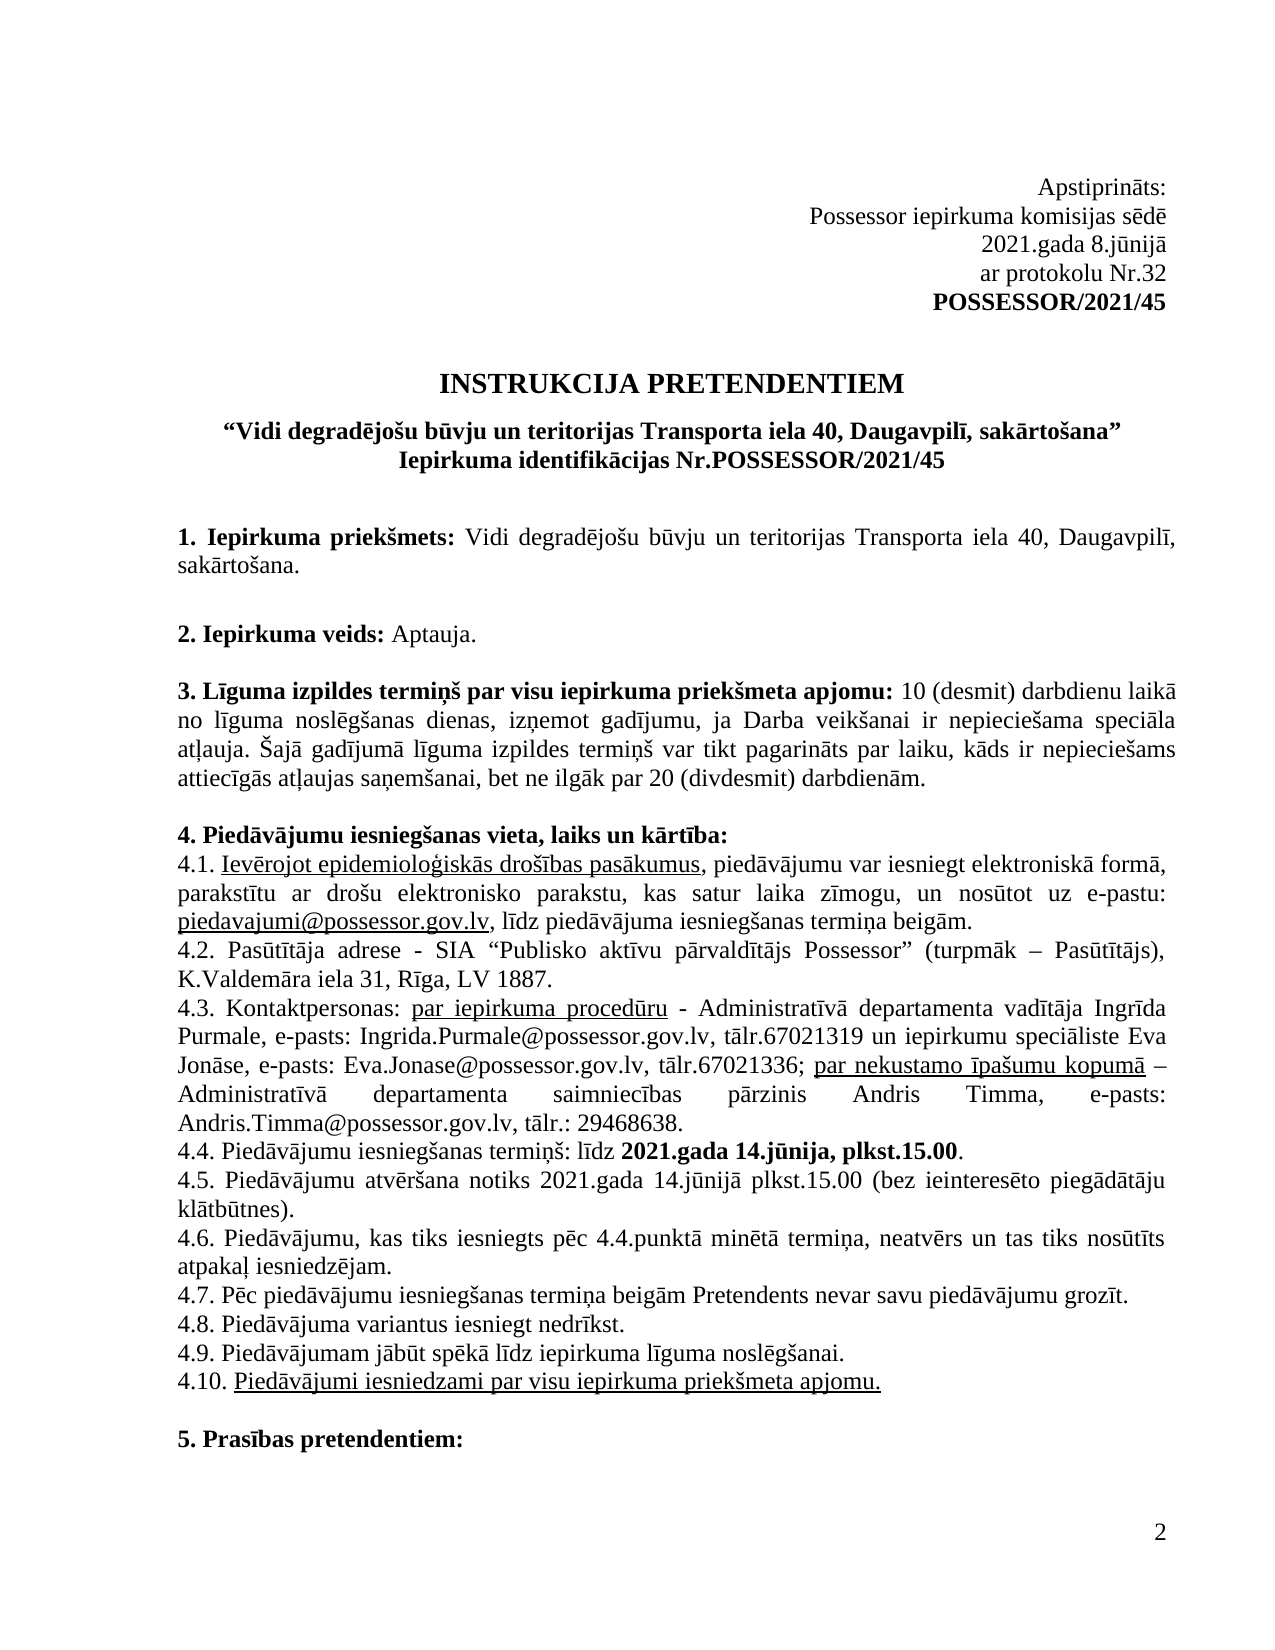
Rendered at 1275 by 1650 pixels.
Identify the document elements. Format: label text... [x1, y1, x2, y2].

text Possessor iepirkuma komisijas sēdē [177, 201, 1167, 229]
subtitle 4.3. Kontaktpersonas: par iepirkuma procedūru - Administratīvā departamenta vadītāja Ingrīda Purmale, e-pasts: Ingrida.Purmale@possessor.gov.lv, tālr.67021319 un iepirkumu speciāliste Eva Jonāse, e-pasts: Eva.Jonase@possessor.gov.lv, tālr.67021336; par nekustamo īpašumu kopumā – Administratīvā departamenta saimniecības pārzinis Andris Timma, e-pasts: Andris.Timma@possessor.gov.lv, tālr.: 29468638. [177, 993, 1167, 1136]
text POSSESSOR/2021/45 [177, 287, 1166, 316]
subtitle 4.6. Piedāvājumu, kas tiks iesniegts pēc 4.4.punktā minētā termiņa, neatvērs un tas tiks nosūtīts atpakaļ iesniedzējam. [177, 1223, 1167, 1280]
subtitle 4.2. Pasūtītāja adrese - SIA “Publisko aktīvu pārvaldītājs Possessor” (turpmāk – Pasūtītājs), K.Valdemāra iela 31, Rīga, LV 1887. [177, 935, 1167, 993]
subtitle 4.1. Ievērojot epidemioloģiskās drošības pasākumus, piedāvājumu var iesniegt elektroniskā formā, parakstītu ar drošu elektronisko parakstu, kas satur laika zīmogu, un nosūtot uz e-pastu: piedavajumi@possessor.gov.lv, līdz piedāvājuma iesniegšanas termiņa beigām. [177, 849, 1167, 935]
text “Vidi degradējošu būvju un teritorijas Transporta iela 40, Daugavpilī, sakārtošana” [177, 416, 1167, 445]
text 4.7. Pēc piedāvājumu iesniegšanas termiņa beigām Pretendents nevar savu piedāvājumu grozīt. [177, 1280, 1167, 1309]
text 3. Līguma izpildes termiņš par visu iepirkuma priekšmeta apjomu: 10 (desmit) darbdienu laikā no līguma noslēgšanas dienas, izņemot gadījumu, ja Darba veikšanai ir nepieciešama speciāla atļauja. Šajā gadījumā līguma izpildes termiņš var tikt pagarināts par laiku, kāds ir nepieciešams attiecīgās atļaujas saņemšanai, bet ne ilgāk par 20 (divdesmit) darbdienām. [177, 676, 1177, 791]
subtitle 2. Iepirkuma veids: Aptauja. [177, 619, 1167, 648]
subtitle 4.4. Piedāvājumu iesniegšanas termiņš: līdz 2021.gada 14.jūnija, plkst.15.00. [177, 1136, 1167, 1165]
text 4.5. Piedāvājumu atvēršana notiks 2021.gada 14.jūnijā plkst.15.00 (bez ieinteresēto piegādātāju klātbūtnes). [177, 1165, 1167, 1223]
subtitle 4. Piedāvājumu iesniegšanas vieta, laiks un kārtība: [177, 820, 1167, 849]
text Apstiprināts: [177, 172, 1167, 201]
list Iepirkuma priekšmets: Vidi degradējošu būvju un teritorijas Transporta iela 40, Daugavpilī, sakārtošana. [177, 522, 1177, 579]
text Iepirkuma identifikācijas Nr.POSSESSOR/2021/45 [177, 445, 1166, 474]
text 4.10. Piedāvājumi iesniedzami par visu iepirkuma priekšmeta apjomu. [177, 1366, 1167, 1395]
text 5. Prasības pretendentiem: [177, 1424, 1167, 1453]
subtitle INSTRUKCIJA PRETENDENTIEM [177, 366, 1167, 399]
text 4.9. Piedāvājumam jābūt spēkā līdz iepirkuma līguma noslēgšanai. [177, 1338, 1167, 1366]
text ar protokolu Nr.32 [177, 258, 1167, 287]
text 4.8. Piedāvājuma variantus iesniegt nedrīkst. [177, 1309, 1167, 1338]
text 2021.gada 8.jūnijā [177, 229, 1167, 258]
